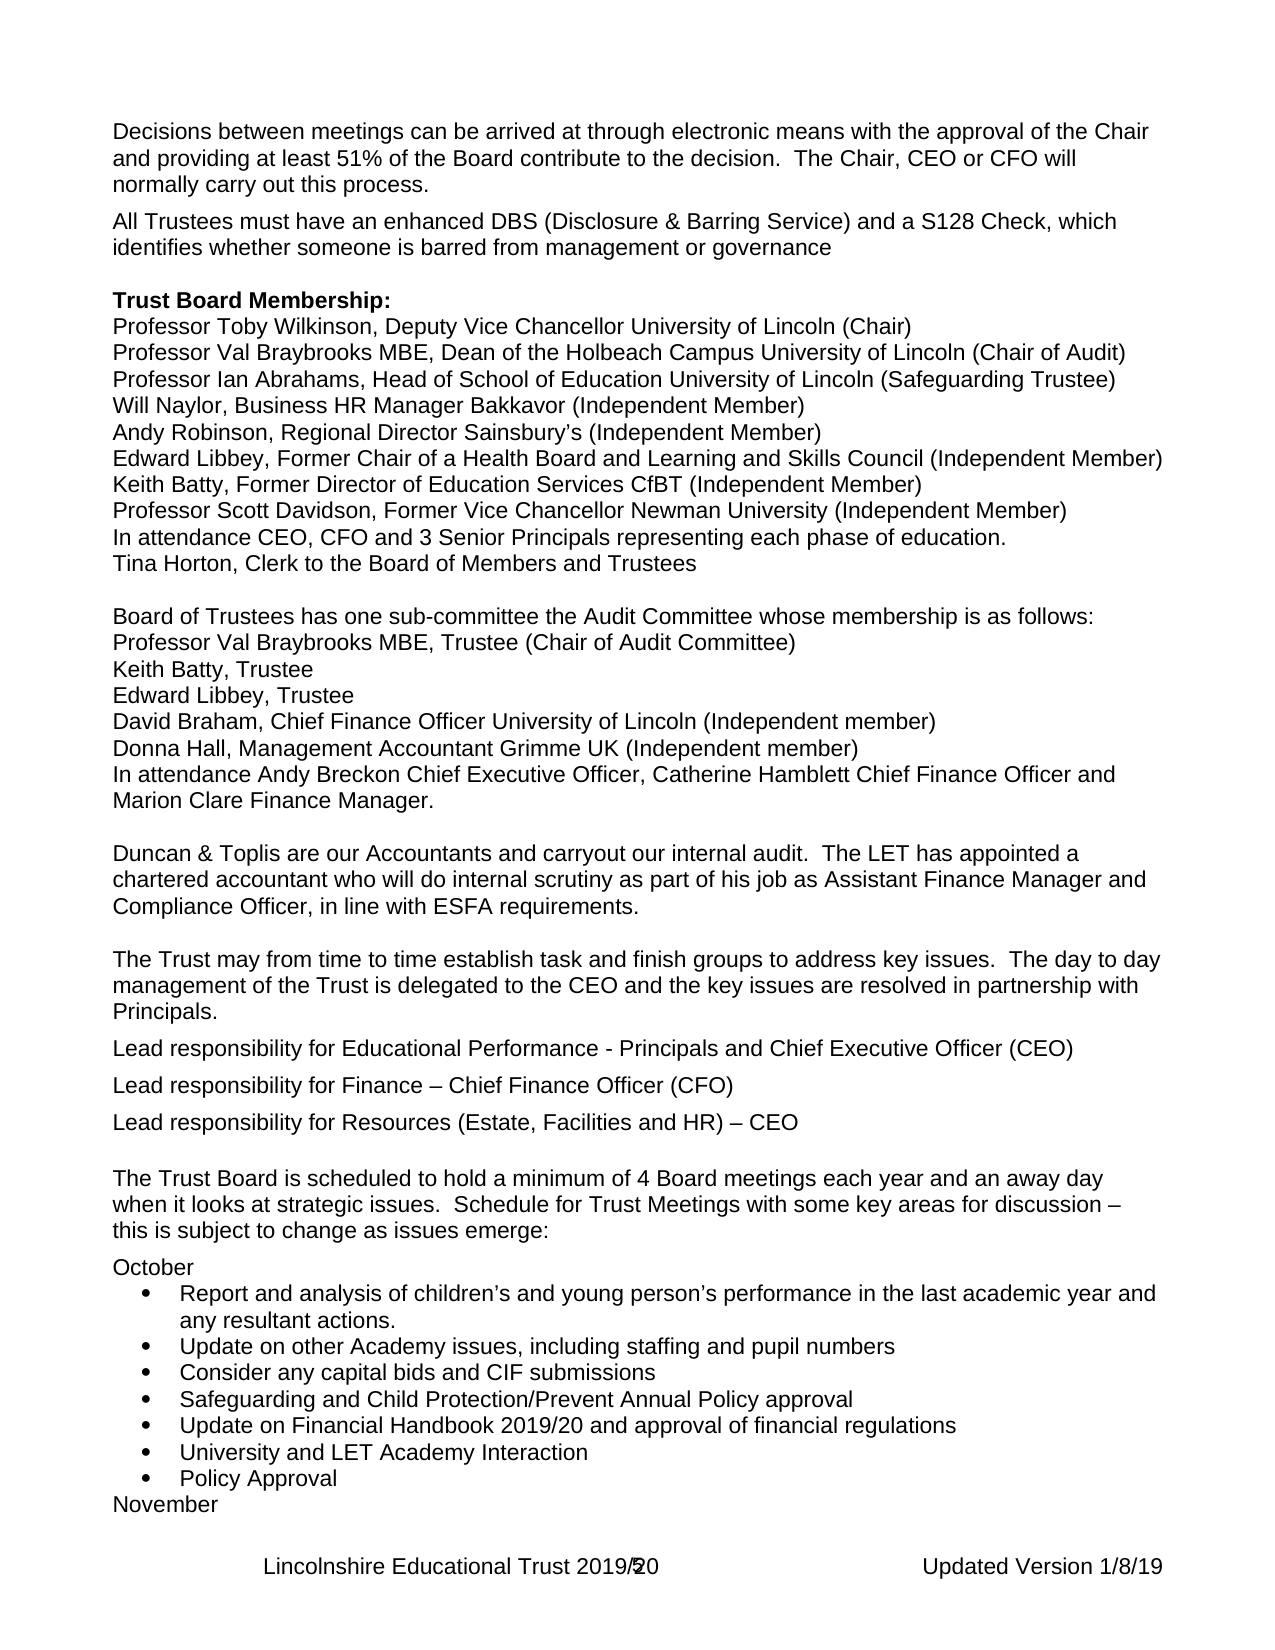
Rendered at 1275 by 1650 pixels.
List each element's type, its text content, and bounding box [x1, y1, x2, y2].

text Keith Batty, Former Director of Education Services CfBT (Independent Member) [112, 613, 1163, 640]
text Donna Hall, Management Accountant Grimme UK (Independent member) [112, 877, 1163, 903]
text Professor Scott Davidson, Former Vice Chancellor Newman University (Independent Member) [112, 640, 1163, 666]
text October [112, 1396, 1163, 1422]
text Lead responsibility for Educational Performance - Principals and Chief Executive Officer (CEO) [112, 1177, 1163, 1203]
text Lead responsibility for Finance – Chief Finance Officer (CFO) [112, 1214, 1163, 1240]
text In attendance CEO, CFO and 3 Senior Principals representing each phase of education. [112, 666, 1163, 692]
text Trust Board Membership: [112, 429, 1163, 455]
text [112, 118, 1163, 250]
text Professor Val Braybrooks MBE, Dean of the Holbeach Campus University of Lincoln (Chair of Audit) [112, 482, 1163, 508]
text Marion Clare Finance Manager. [112, 929, 1163, 956]
text Decisions between meetings can be arrived at through electronic means with the approval of the Chair and providing at least 51% of the Board contribute to the decision. The Chair, CEO or CFO will normally carry out this process. [112, 260, 1163, 339]
text All Trustees must have an enhanced DBS (Disclosure & Barring Service) and a S128 Check, which identifies whether someone is barred from management or governance [112, 350, 1163, 402]
list Update on other Academy issues, including staffing and pupil numbers [142, 1475, 1163, 1502]
text David Braham, Chief Finance Officer University of Lincoln (Independent member) [112, 851, 1163, 877]
text Professor Val Braybrooks MBE, Trustee (Chair of Audit Committee) [112, 771, 1163, 798]
text In attendance Andy Breckon Chief Executive Officer, Catherine Hamblett Chief Finance Officer and [112, 903, 1163, 929]
list Consider any capital bids and CIF submissions [142, 1502, 1163, 1528]
text Edward Libbey, Former Chair of a Health Board and Learning and Skills Council (Independent Member) [112, 587, 1175, 613]
text Professor Ian Abrahams, Head of School of Education University of Lincoln (Safeguarding Trustee) [112, 508, 1163, 534]
text Professor Toby Wilkinson, Deputy Vice Chancellor University of Lincoln (Chair) [112, 455, 1163, 482]
text Lead responsibility for Resources (Estate, Facilities and HR) – CEO [112, 1251, 1163, 1277]
text Board of Trustees has one sub-committee the Audit Committee whose membership is as follows: [112, 745, 1163, 771]
text The Trust may from time to time establish task and finish groups to address key issues. The day to day management of the Trust is delegated to the CEO and the key issues are resolved in partnership with Principals. [112, 1088, 1163, 1167]
text Keith Batty, Trustee [112, 798, 1163, 824]
text Edward Libbey, Trustee [112, 824, 1163, 851]
list Report and analysis of children’s and young person’s performance in the last academic year and any resultant actions. [142, 1422, 1163, 1475]
text Duncan & Toplis are our Accountants and carryout our internal audit. The LET has appointed a chartered accountant who will do internal scrutiny as part of his job as Assistant Finance Manager and Compliance Officer, in line with ESFA requirements. [112, 982, 1163, 1061]
text The Trust Board is scheduled to hold a minimum of 4 Board meetings each year and an away day when it looks at strategic issues. Schedule for Trust Meetings with some key areas for discussion – this is subject to change as issues emerge: [112, 1307, 1163, 1386]
text Will Naylor, Business HR Manager Bakkavor (Independent Member) [112, 534, 1163, 561]
text Tina Horton, Clerk to the Board of Members and Trustees [112, 692, 1163, 719]
text Andy Robinson, Regional Director Sainsbury’s (Independent Member) [112, 561, 1163, 587]
